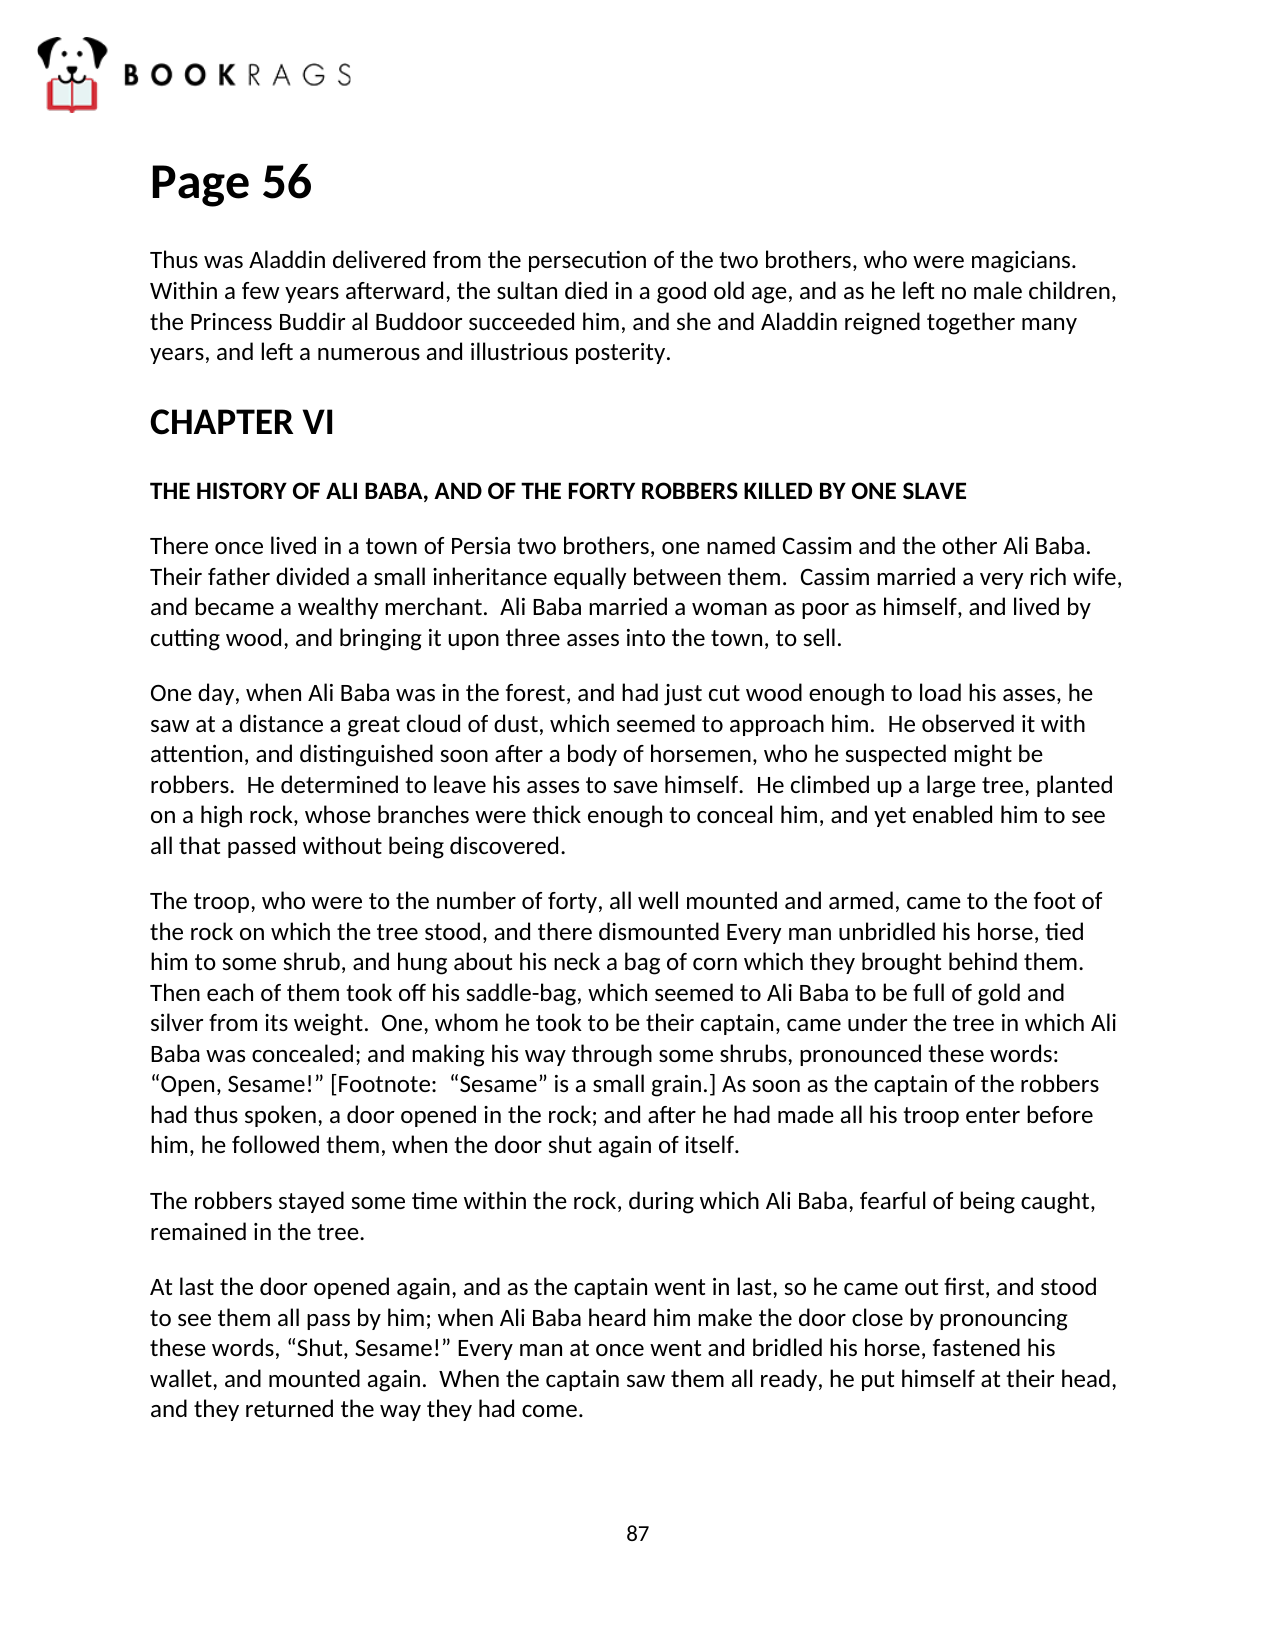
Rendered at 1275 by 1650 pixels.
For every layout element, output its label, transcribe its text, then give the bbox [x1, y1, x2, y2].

text The troop, who were to the number of forty, all well mounted and armed, came to the foot of the rock on which the tree stood, and there dismounted Every man unbridled his horse, tied him to some shrub, and hung about his neck a bag of corn which they brought behind them. Then each of them took off his saddle-bag, which seemed to Ali Baba to be full of gold and silver from its weight. One, whom he took to be their captain, came under the tree in which Ali Baba was concealed; and making his way through some shrubs, pronounced these words: “Open, Sesame!” [Footnote: “Sesame” is a small grain.] As soon as the captain of the robbers had thus spoken, a door opened in the rock; and after he had made all his troop enter before him, he followed them, when the door shut again of itself. [150, 886, 1125, 1160]
text Page 56 [150, 150, 1125, 211]
text CHAPTER VI [150, 398, 1125, 444]
picture [37, 37, 351, 113]
text Thus was Aladdin delivered from the persecution of the two brothers, who were magicians. Within a few years afterward, the sultan died in a good old age, and as he left no male children, the Princess Buddir al Buddoor succeeded him, and she and Aladdin reigned together many years, and left a numerous and illustrious posterity. [150, 244, 1125, 367]
text THE HISTORY OF ALI BABA, AND OF THE FORTY ROBBERS KILLED BY ONE SLAVE [150, 475, 1125, 505]
text There once lived in a town of Persia two brothers, one named Cassim and the other Ali Baba. Their father divided a small inheritance equally between them. Cassim married a very rich wife, and became a wealthy merchant. Ali Baba married a woman as poor as himself, and lived by cutting wood, and bringing it upon three asses into the town, to sell. [150, 530, 1125, 652]
text The robbers stayed some time within the rock, during which Ali Baba, fearful of being caught, remained in the tree. [150, 1185, 1125, 1246]
text One day, when Ali Baba was in the forest, and had just cut wood enough to load his asses, he saw at a distance a great cloud of dust, which seemed to approach him. He observed it with attention, and distinguished soon after a body of horsemen, who he suspected might be robbers. He determined to leave his asses to save himself. He climbed up a large tree, planted on a high rock, whose branches were thick enough to conceal him, and yet enabled him to see all that passed without being discovered. [150, 677, 1125, 861]
text At last the door opened again, and as the captain went in last, so he came out first, and stood to see them all pass by him; when Ali Baba heard him make the door close by pronouncing these words, “Shut, Sesame!” Every man at once went and bridled his horse, fastened his wallet, and mounted again. When the captain saw them all ready, he put himself at their head, and they returned the way they had come. [150, 1271, 1125, 1424]
